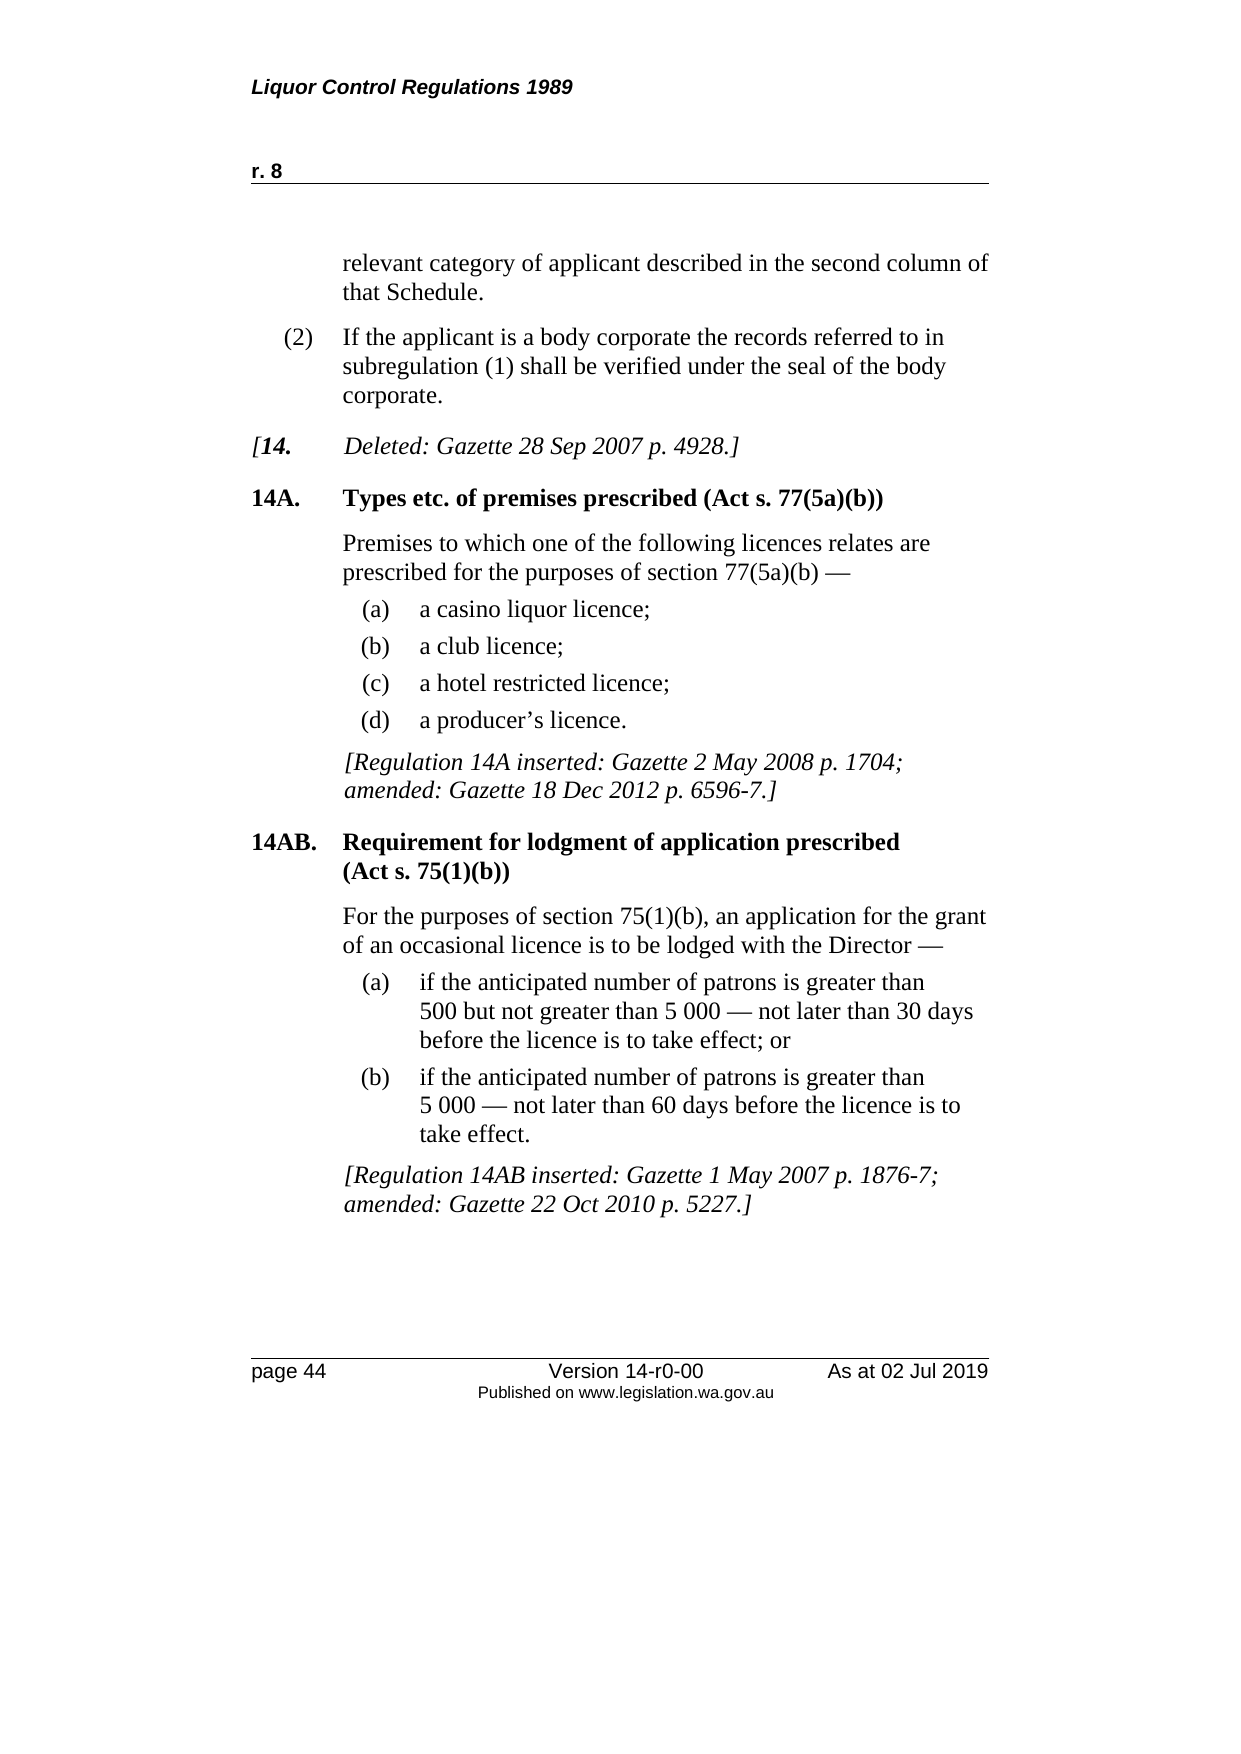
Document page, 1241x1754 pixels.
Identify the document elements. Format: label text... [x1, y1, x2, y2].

text (c) a hotel restricted licence; [251, 668, 989, 697]
text For the purposes of section 75(1)(b), an application for the grant of an occasional licence is to be lodged with the Director — [251, 901, 989, 959]
subtitle 14A. Types etc. of premises prescribed (Act s. 77(5a)(b)) [251, 483, 989, 512]
text (2) If the applicant is a body corporate the records referred to in subregulation (1) shall be verified under the seal of the body corporate. [251, 322, 989, 408]
text [Regulation 14AB inserted: Gazette 1 May 2007 p. 1876-7; amended: Gazette 22 Oct 2010 p. 5227.] [251, 1161, 989, 1218]
text Premises to which one of the following licences relates are prescribed for the purposes of section 77(5a)(b) — [251, 528, 989, 586]
text [14. Deleted: Gazette 28 Sep 2007 p. 4928.] [251, 431, 989, 460]
text (a) if the anticipated number of patrons is greater than 500 but not greater than 5 000 — not later than 30 days before the licence is to take effect; or [251, 967, 989, 1053]
text (a) a casino liquor licence; [251, 594, 989, 623]
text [251, 248, 989, 306]
text [Regulation 14A inserted: Gazette 2 May 2008 p. 1704; amended: Gazette 18 Dec 2012 p. 6596-7.] [251, 747, 989, 804]
text (b) a club licence; [251, 631, 989, 660]
text (b) if the anticipated number of patrons is greater than 5 000 — not later than 60 days before the licence is to take effect. [251, 1062, 989, 1148]
text (d) a producer’s licence. [251, 706, 989, 734]
subtitle 14AB. Requirement for lodgment of application prescribed (Act s. 75(1)(b)) [251, 827, 989, 885]
